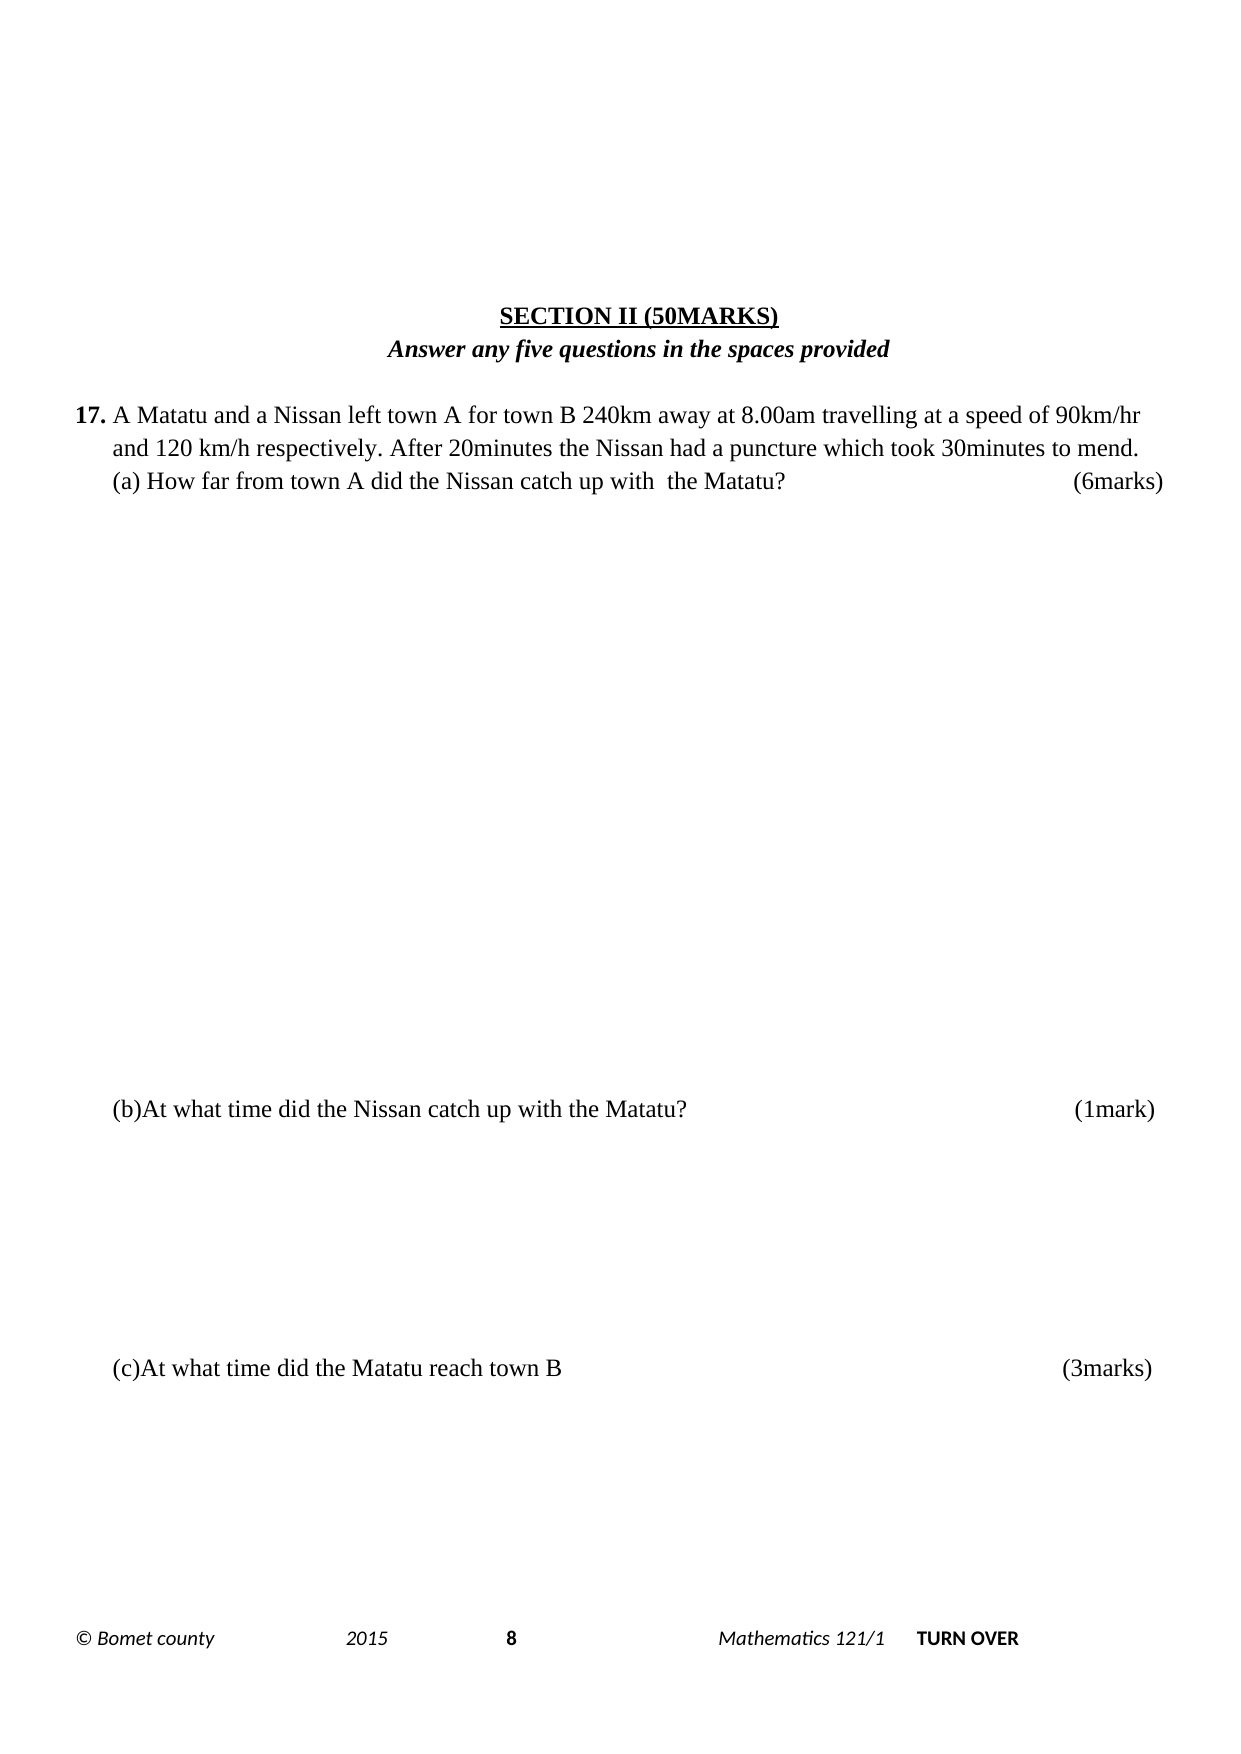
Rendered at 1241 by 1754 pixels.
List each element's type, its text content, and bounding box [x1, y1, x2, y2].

list Answer any five questions in the spaces provided [112, 334, 1165, 363]
list (b)At what time did the Nissan catch up with the Matatu? (1mark) [112, 1094, 1165, 1122]
list A Matatu and a Nissan left town A for town B 240km away at 8.00am travelling at a speed of 90km/hr and 120 km/h respectively. After 20minutes the Nissan had a puncture which took 30minutes to mend. [75, 400, 1165, 462]
list (a) How far from town A did the Nissan catch up with the Matatu? (6marks) [112, 466, 1165, 495]
list SECTION II (50MARKS) [112, 301, 1165, 330]
list (c)At what time did the Matatu reach town B (3marks) [112, 1353, 1165, 1382]
